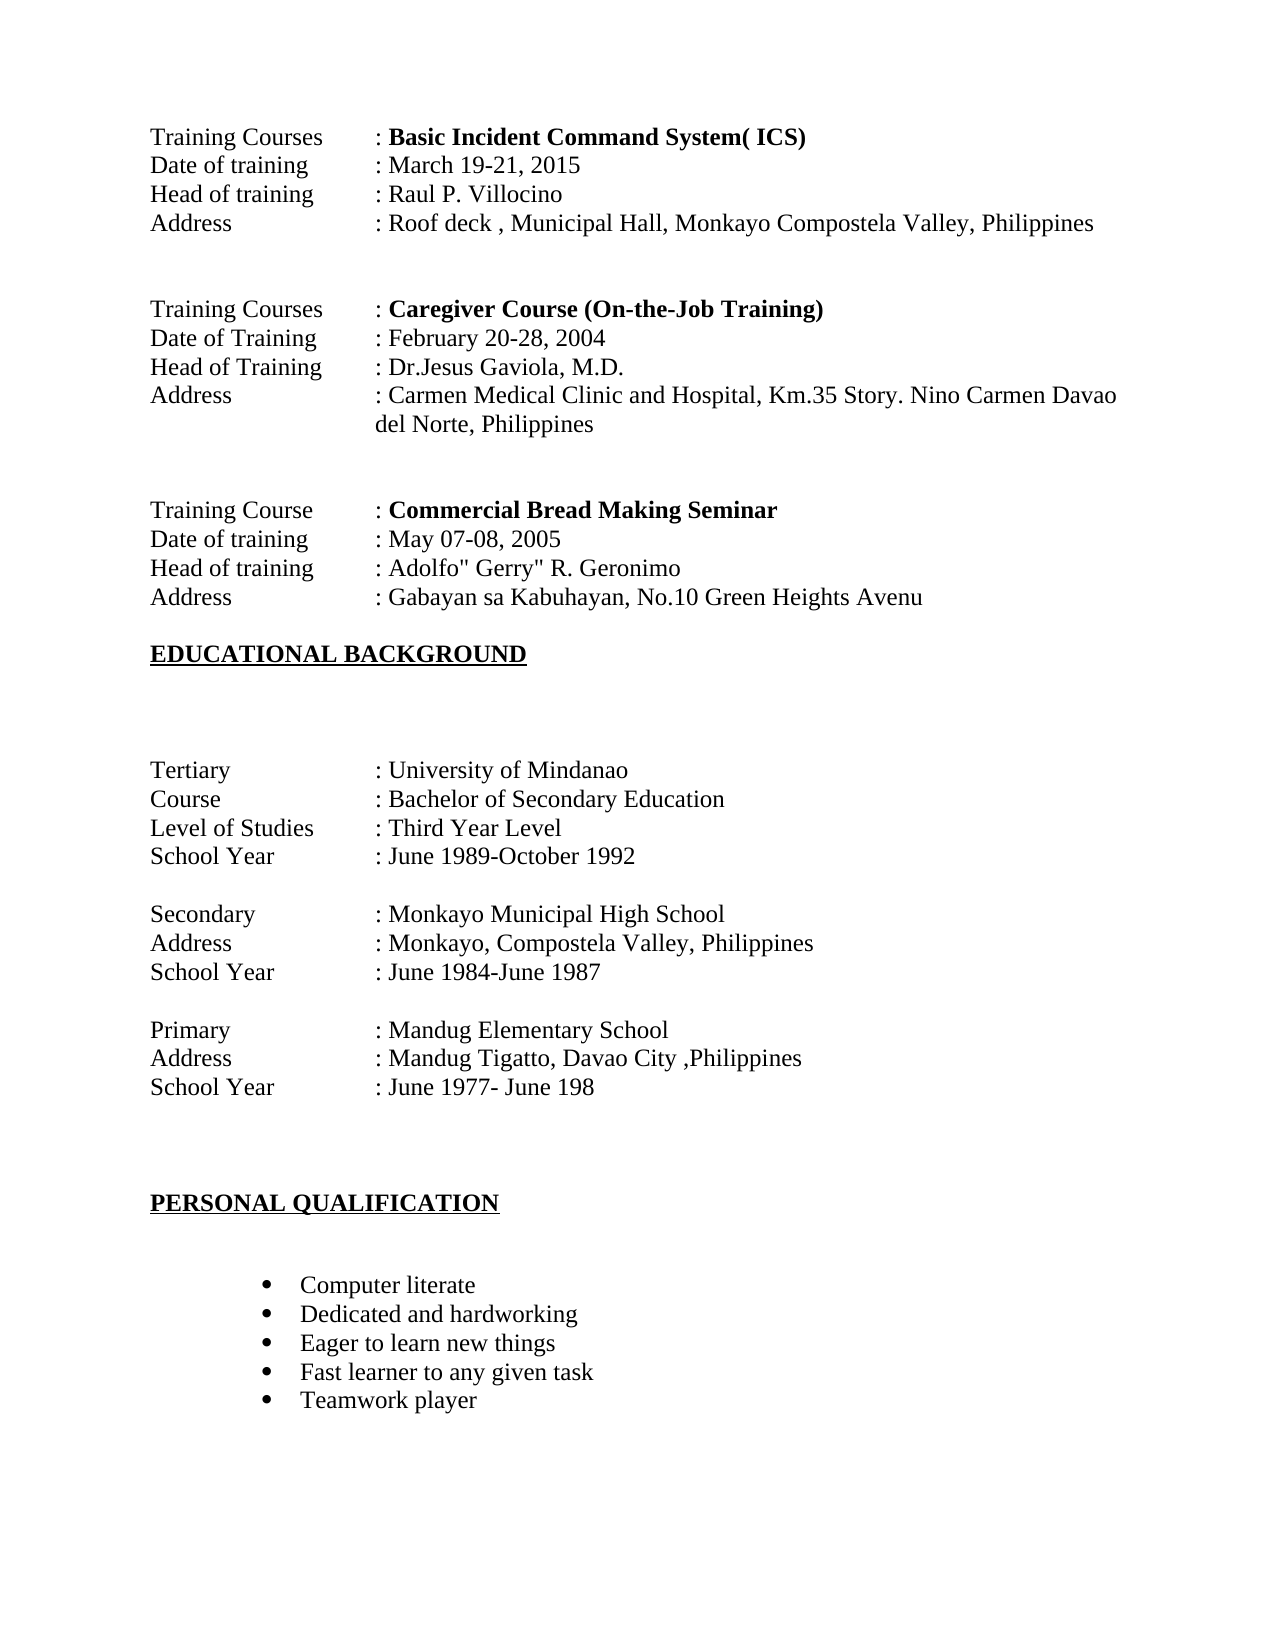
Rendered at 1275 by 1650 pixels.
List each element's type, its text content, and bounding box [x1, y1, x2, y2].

text Secondary : Monkayo Municipal High School Address : Monkayo, Compostela Valley, Philippines School Year : June 1984-June 1987 [150, 899, 1125, 986]
text Address : Gabayan sa Kabuhayan, No.10 Green Heights Avenu [150, 582, 1125, 611]
text Date of Training : February 20-28, 2004 Head of Training : Dr.Jesus Gaviola, M.D. [150, 323, 1125, 381]
text Address : Carmen Medical Clinic and Hospital, Km.35 Story. Nino Carmen Davao del Norte, Philippines [150, 381, 1125, 438]
text Date of training : May 07-08, 2005 Head of training : Adolfo" Gerry" R. Geronimo [150, 524, 1125, 582]
text Tertiary : University of Mindanao Course : Bachelor of Secondary Education Level of Studies : Third Year Level School Year : June 1989-October 1992 [150, 755, 1125, 870]
text Training Course : Commercial Bread Making Seminar [150, 496, 1125, 524]
text Training Courses : Caregiver Course (On-the-Job Training) [150, 294, 1125, 323]
text PERSONAL QUALIFICATION [150, 1188, 1125, 1217]
text Primary : Mandug Elementary School Address : Mandug Tigatto, Davao City ,Philippines School Year : June 1977- June 198 [150, 1015, 1125, 1101]
list Eager to learn new things [262, 1328, 1125, 1357]
list Fast learner to any given task [262, 1357, 1125, 1386]
text EDUCATIONAL BACKGROUND [150, 639, 1125, 668]
list Dedicated and hardworking [262, 1299, 1125, 1328]
text Date of training : March 19-21, 2015 Head of training : Raul P. Villocino Address : Roof deck , Municipal Hall, Monkayo Compostela Valley, Philippines [150, 151, 1125, 237]
list Teamwork player [262, 1386, 1125, 1414]
list Computer literate [262, 1271, 1125, 1299]
text Training Courses : Basic Incident Command System( ICS) [150, 122, 1125, 151]
